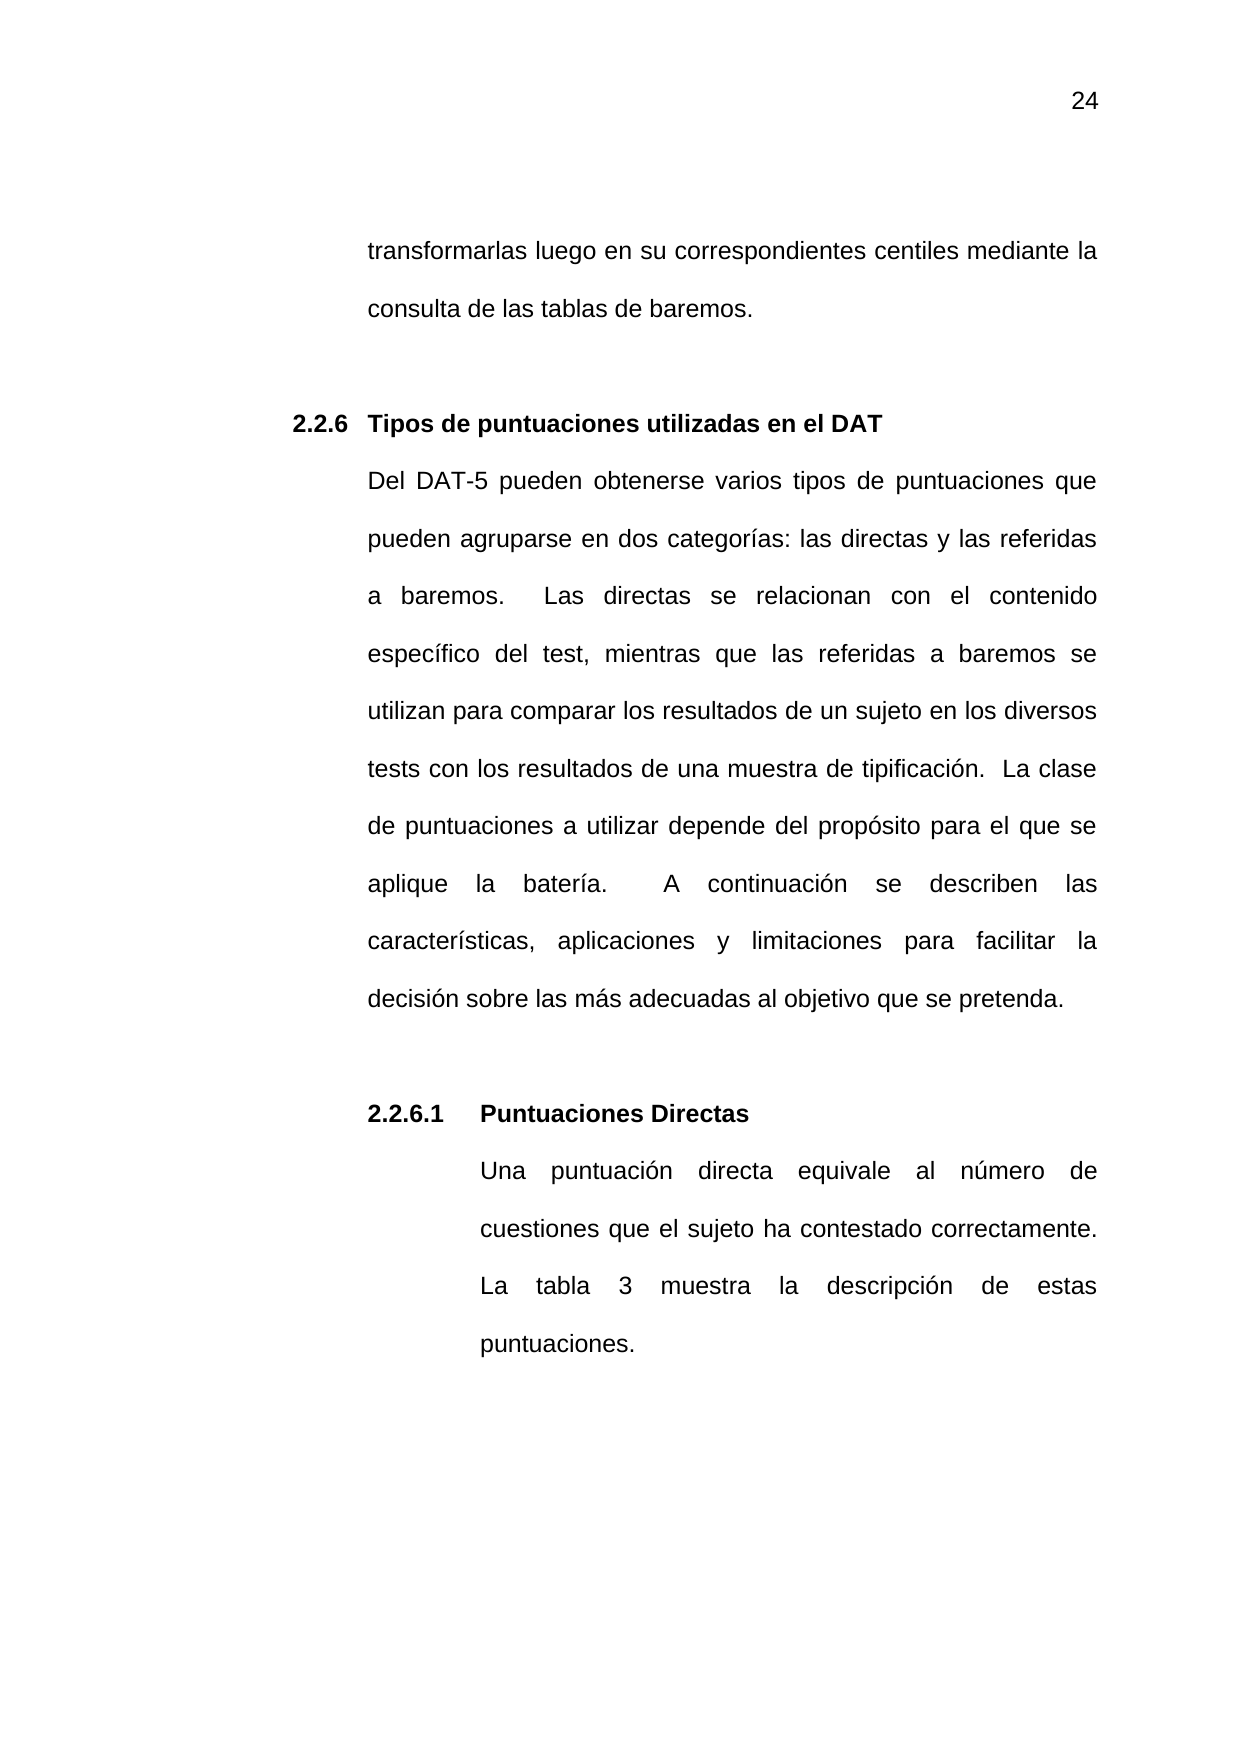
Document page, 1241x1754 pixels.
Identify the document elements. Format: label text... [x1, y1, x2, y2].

subtitle Tipos de puntuaciones utilizadas en el DAT [292, 409, 1098, 437]
text Una puntuación directa equivale al número de cuestiones que el sujeto ha contestado correctamente. La tabla 3 muestra la descripción de estas puntuaciones. [480, 1156, 1098, 1357]
text Del DAT-5 pueden obtenerse varios tipos de puntuaciones que pueden agruparse en dos categorías: las directas y las referidas a baremos. Las directas se relacionan con el contenido específico del test, mientras que las referidas a baremos se utilizan para comparar los resultados de un sujeto en los diversos tests con los resultados de una muestra de tipificación. La clase de puntuaciones a utilizar depende del propósito para el que se aplique la batería. A continuación se describen las características, aplicaciones y limitaciones para facilitar la decisión sobre las más adecuadas al objetivo que se pretenda. [367, 466, 1098, 1012]
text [367, 236, 1098, 322]
text Puntuaciones Directas [367, 1099, 1098, 1127]
